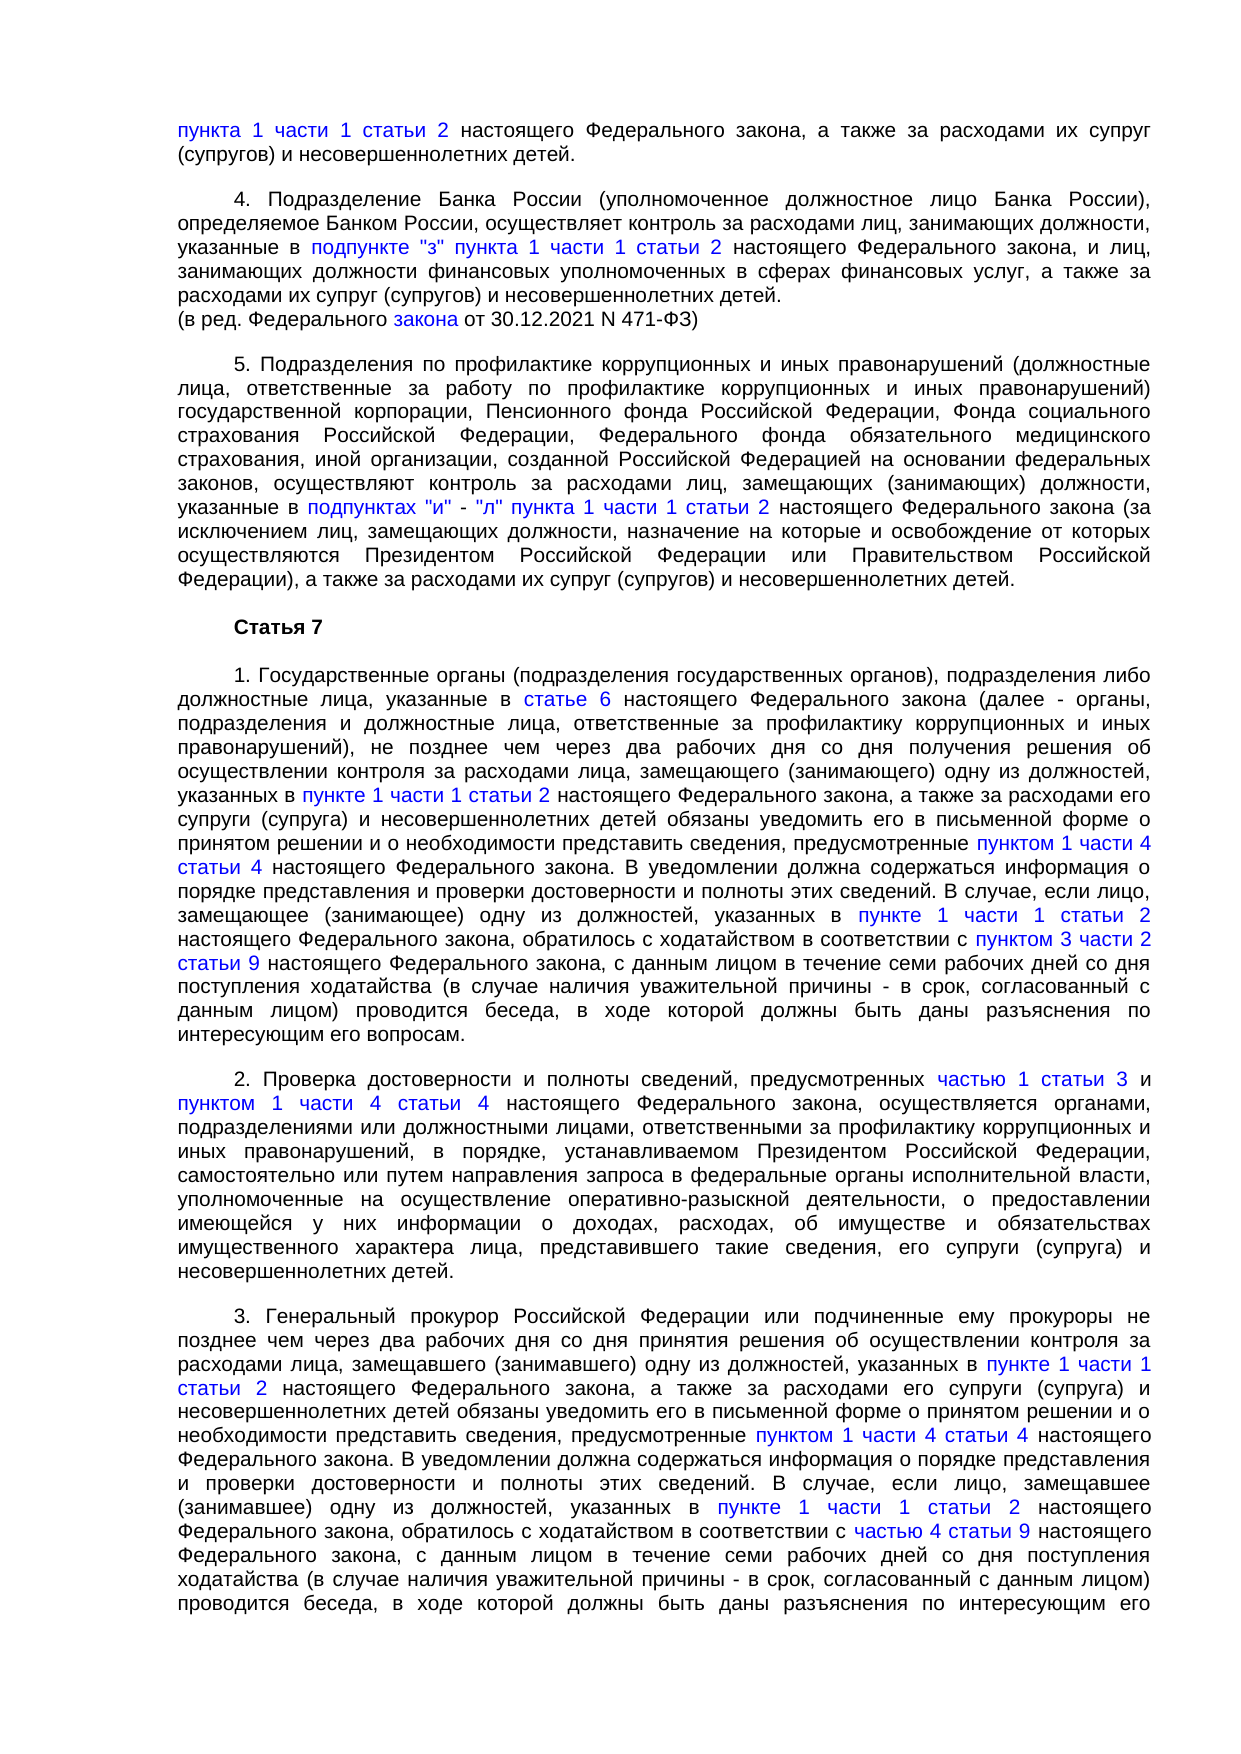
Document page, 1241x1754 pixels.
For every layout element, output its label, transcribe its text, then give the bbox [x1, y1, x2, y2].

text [177, 118, 1152, 166]
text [177, 1303, 1152, 1615]
text 5. Подразделения по профилактике коррупционных и иных правонарушений (должностные лица, ответственные за работу по профилактике коррупционных и иных правонарушений) государственной корпорации, Пенсионного фонда Российской Федерации, Фонда социального страхования Российской Федерации, Федерального фонда обязательного медицинского страхования, иной организации, созданной Российской Федерацией на основании федеральных законов, осуществляют контроль за расходами лиц, замещающих (занимающих) должности, указанные в подпунктах "и" - "л" пункта 1 части 1 статьи 2 настоящего Федерального закона (за исключением лиц, замещающих должности, назначение на которые и освобождение от которых осуществляются Президентом Российской Федерации или Правительством Российской Федерации), а также за расходами их супруг (супругов) и несовершеннолетних детей. [177, 351, 1152, 591]
text 2. Проверка достоверности и полноты сведений, предусмотренных частью 1 статьи 3 и пунктом 1 части 4 статьи 4 настоящего Федерального закона, осуществляется органами, подразделениями или должностными лицами, ответственными за профилактику коррупционных и иных правонарушений, в порядке, устанавливаемом Президентом Российской Федерации, самостоятельно или путем направления запроса в федеральные органы исполнительной власти, уполномоченные на осуществление оперативно-разыскной деятельности, о предоставлении имеющейся у них информации о доходах, расходах, об имуществе и обязательствах имущественного характера лица, представившего такие сведения, его супруги (супруга) и несовершеннолетних детей. [177, 1067, 1152, 1283]
text (в ред. Федерального закона от 30.12.2021 N 471-ФЗ) [177, 307, 1152, 331]
text 4. Подразделение Банка России (уполномоченное должностное лицо Банка России), определяемое Банком России, осуществляет контроль за расходами лиц, занимающих должности, указанные в подпункте "з" пункта 1 части 1 статьи 2 настоящего Федерального закона, и лиц, занимающих должности финансовых уполномоченных в сферах финансовых услуг, а также за расходами их супруг (супругов) и несовершеннолетних детей. [177, 187, 1152, 307]
title Статья 7 [177, 615, 1152, 639]
text 1. Государственные органы (подразделения государственных органов), подразделения либо должностные лица, указанные в статье 6 настоящего Федерального закона (далее - органы, подразделения и должностные лица, ответственные за профилактику коррупционных и иных правонарушений), не позднее чем через два рабочих дня со дня получения решения об осуществлении контроля за расходами лица, замещающего (занимающего) одну из должностей, указанных в пункте 1 части 1 статьи 2 настоящего Федерального закона, а также за расходами его супруги (супруга) и несовершеннолетних детей обязаны уведомить его в письменной форме о принятом решении и о необходимости представить сведения, предусмотренные пунктом 1 части 4 статьи 4 настоящего Федерального закона. В уведомлении должна содержаться информация о порядке представления и проверки достоверности и полноты этих сведений. В случае, если лицо, замещающее (занимающее) одну из должностей, указанных в пункте 1 части 1 статьи 2 настоящего Федерального закона, обратилось с ходатайством в соответствии с пунктом 3 части 2 статьи 9 настоящего Федерального закона, с данным лицом в течение семи рабочих дней со дня поступления ходатайства (в случае наличия уважительной причины - в срок, согласованный с данным лицом) проводится беседа, в ходе которой должны быть даны разъяснения по интересующим его вопросам. [177, 663, 1152, 1046]
